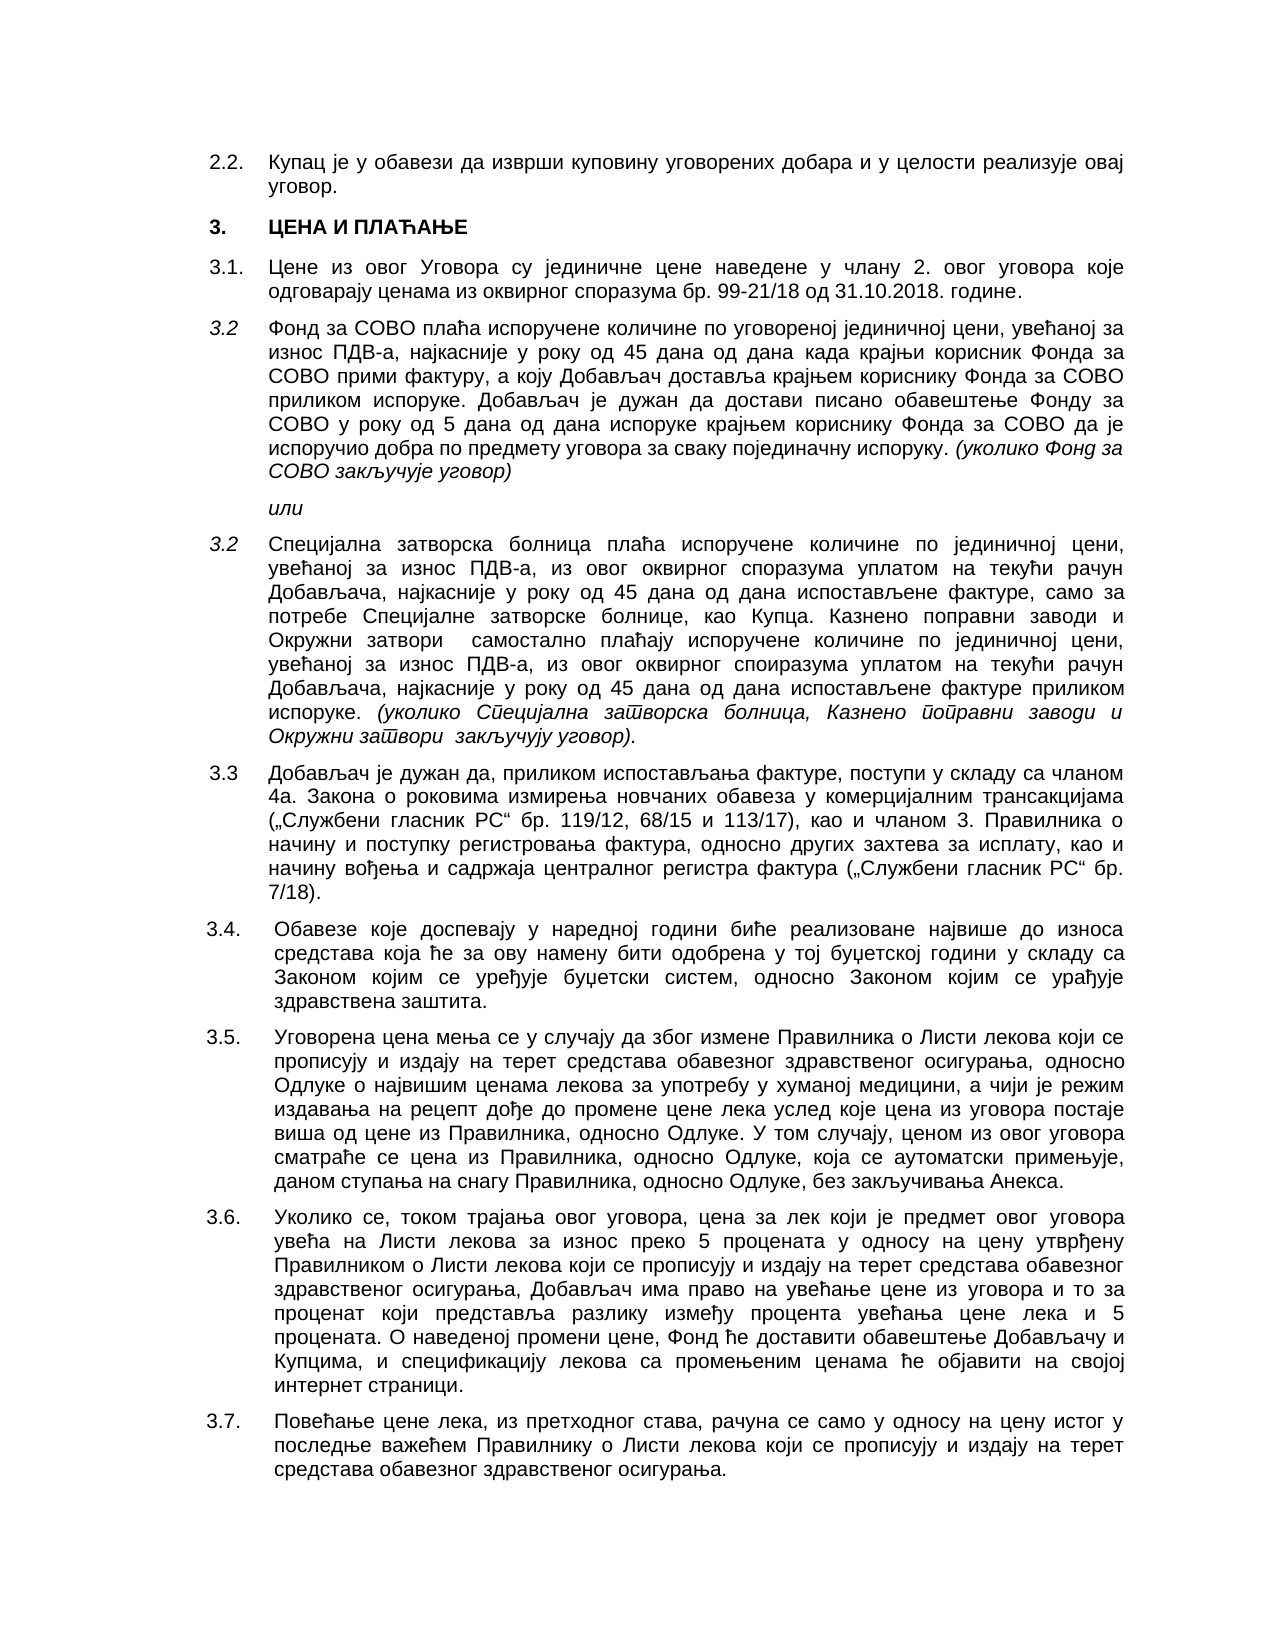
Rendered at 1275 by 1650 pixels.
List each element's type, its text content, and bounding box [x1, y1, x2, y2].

list ЦЕНА И ПЛАЋАЊЕ [209, 214, 1125, 238]
list Уколико се, током трајања овог уговора, цена за лек који је предмет овог уговора увећа на Листи лекова за износ преко 5 процената у односу на цену утврђену Правилником о Листи лекова који се прописују и издају на терет средстава обавезног здравственог осигурања, Добављач има право на увећање цене из уговора и то за проценат који представља разлику између процента увећања цене лека и 5 процената. О наведеној промени цене, Фонд ће доставити обавештење Добављачу и Купцима, и спецификацију лекова са промењеним ценама ће објавити на својој интернет страници. [206, 1205, 1125, 1397]
list Уговорена цена мења се у случају да због измене Правилника о Листи лекова који се прописују и издају на терет средстава обавезног здравственог осигурања, односно Одлуке о највишим ценама лекова за употребу у хуманој медицини, а чији је режим издавања на рецепт дође до промене цене лека услед које цена из уговора постаје виша од цене из Правилника, односно Одлуке. У том случају, ценом из овог уговора сматраће се цена из Правилника, односно Одлуке, која се аутоматски примењује, даном ступања на снагу Правилника, односно Одлуке, без закључивања Анекса. [206, 1025, 1125, 1193]
list Oбавезе које доспевају у наредној години биће реализоване највише до износа средстава која ће за ову намену бити одобрена у тој буџетској години у складу са Законом којим се уређује буџетски систем, односно Законом којим се урађује здравствена заштита. [206, 917, 1125, 1012]
list Специјална затворска болница плаћа испоручене количине по јединичној цени, увећаној за износ ПДВ-а, из овог оквирног споразума уплатом на текући рачун Добављача, најкасније у року од 45 дана од дана испостављене фактуре, само за потребе Специјалне затворске болнице, као Купца. Казнено поправни заводи и Окружни затвори самостално плаћају испоручене количине по јединичној цени, увећаној за износ ПДВ-а, из овог оквирног споиразума уплатом на текући рачун Добављача, најкасније у року од 45 дана од дана испостављене фактуре приликом испоруке. (уколико Специјална затворска болница, Казнено поправни заводи и Окружни затвори закључују уговор). [209, 532, 1125, 748]
list Купац је у обавези да изврши куповину уговорених добара и у целости реализује овај уговор. [209, 150, 1125, 198]
list Повећање цене лека, из претходног става, рачуна се само у односу на цену истог у последње важећем Правилнику о Листи лекова који се прописују и издају на терет средстава обавезног здравственог осигурања. [206, 1409, 1125, 1481]
list Фонд за СОВО плаћа испоручене количине по уговореној јединичној цени, увећаној за износ ПДВ-а, најкасније у року од 45 дана од дана када крајњи корисник Фонда за СОВО прими фактуру, а коју Добављач доставља крајњем кориснику Фонда за СОВО приликом испоруке. Добављач је дужан да достави писано обавештење Фонду за СОВО у року од 5 дана од дана испоруке крајњем кориснику Фонда за СОВО да је испоручио добра по предмету уговора за сваку појединачну испоруку. (уколико Фонд за СОВО закључује уговор) [209, 316, 1125, 483]
text или [268, 496, 1125, 520]
list Цене из овог Уговора су јединичне цене наведене у члану 2. овог уговора које одговарају ценама из оквирног споразума бр. 99-21/18 од 31.10.2018. године. [209, 255, 1125, 303]
list Добављач је дужан да, приликом испостављања фактуре, поступи у складу са чланом 4а. Закона о роковима измирења новчаних обавеза у комерцијалним трансакцијама („Службени гласник РС“ бр. 119/12, 68/15 и 113/17), као и чланом 3. Правилника о начину и поступку регистровања фактура, односно других захтева за исплату, као и начину вођења и садржаја централног регистра фактура („Службени гласник РС“ бр. 7/18). [209, 760, 1125, 904]
